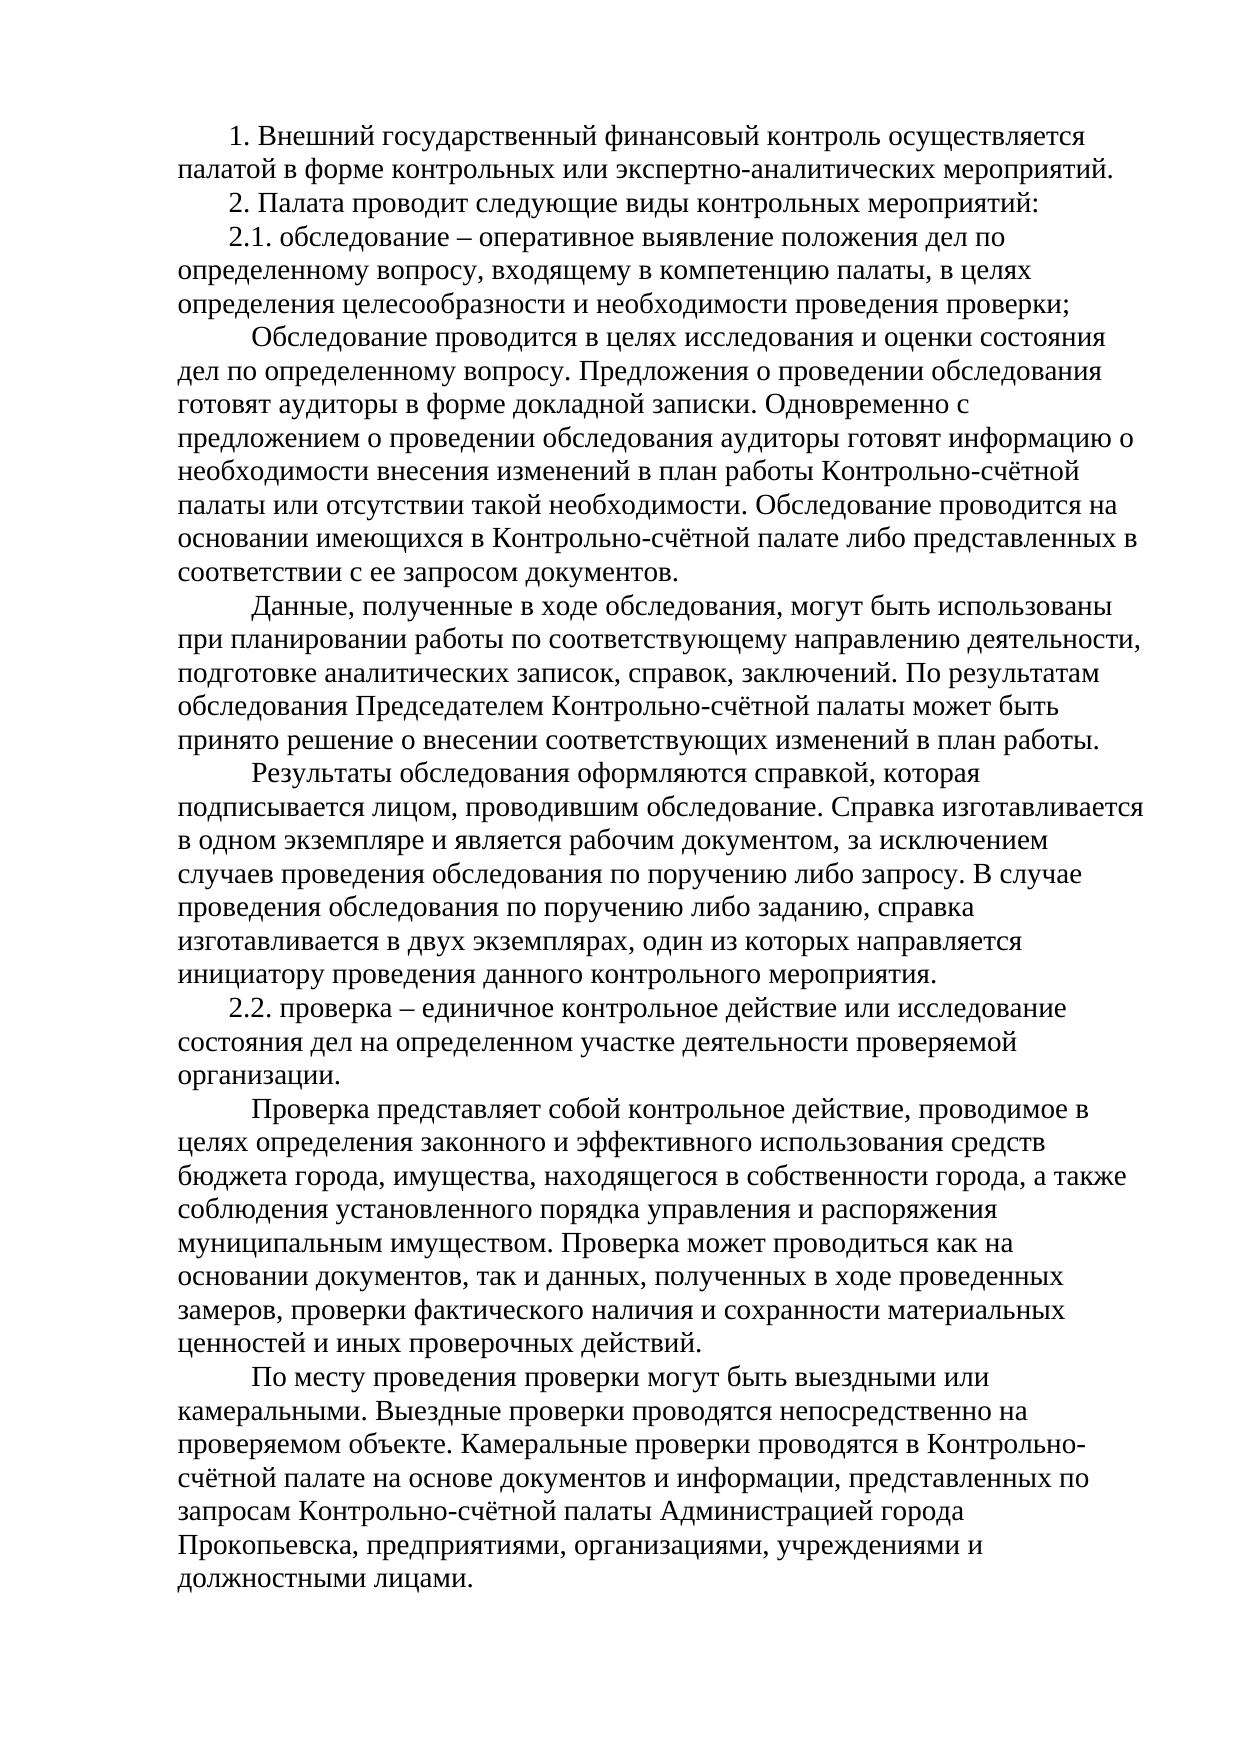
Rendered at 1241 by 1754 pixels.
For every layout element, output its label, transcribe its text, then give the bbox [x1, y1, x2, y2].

text 2.2. проверка – единичное контрольное действие или исследование состояния дел на определенном участке деятельности проверяемой организации. [177, 990, 1152, 1091]
text 2. Палата проводит следующие виды контрольных мероприятий: 2.1. обследование – оперативное выявление положения дел по определенному вопросу, входящему в компетенцию палаты, в целях определения целесообразности и необходимости проведения проверки; [177, 185, 1152, 319]
text 1. Внешний государственный финансовый контроль осуществляется палатой в форме контрольных или экспертно-аналитических мероприятий. [177, 118, 1152, 185]
text Данные, полученные в ходе обследования, могут быть использованы при планировании работы по соответствующему направлению деятельности, подготовке аналитических записок, справок, заключений. По результатам обследования Председателем Контрольно-счётной палаты может быть принято решение о внесении соответствующих изменений в план работы. [177, 588, 1152, 755]
text Проверка представляет собой контрольное действие, проводимое в целях определения законного и эффективного использования средств бюджета города, имущества, находящегося в собственности города, а также соблюдения установленного порядка управления и распоряжения муниципальным имуществом. Проверка может проводиться как на основании документов, так и данных, полученных в ходе проведенных замеров, проверки фактического наличия и сохранности материальных ценностей и иных проверочных действий. [177, 1091, 1152, 1359]
text По месту проведения проверки могут быть выездными или камеральными. Выездные проверки проводятся непосредственно на проверяемом объекте. Камеральные проверки проводятся в Контрольно-счётной палате на основе документов и информации, представленных по запросам Контрольно-счётной палаты Администрацией города Прокопьевска, предприятиями, организациями, учреждениями и должностными лицами. [177, 1359, 1152, 1594]
text Обследование проводится в целях исследования и оценки состояния дел по определенному вопросу. Предложения о проведении обследования готовят аудиторы в форме докладной записки. Одновременно с предложением о проведении обследования аудиторы готовят информацию о необходимости внесения изменений в план работы Контрольно-счётной палаты или отсутствии такой необходимости. Обследование проводится на основании имеющихся в Контрольно-счётной палате либо представленных в соответствии с ее запросом документов. [177, 319, 1152, 588]
text Результаты обследования оформляются справкой, которая подписывается лицом, проводившим обследование. Справка изготавливается в одном экземпляре и является рабочим документом, за исключением случаев проведения обследования по поручению либо запросу. В случае проведения обследования по поручению либо заданию, справка изготавливается в двух экземплярах, один из которых направляется инициатору проведения данного контрольного мероприятия. [177, 755, 1152, 990]
